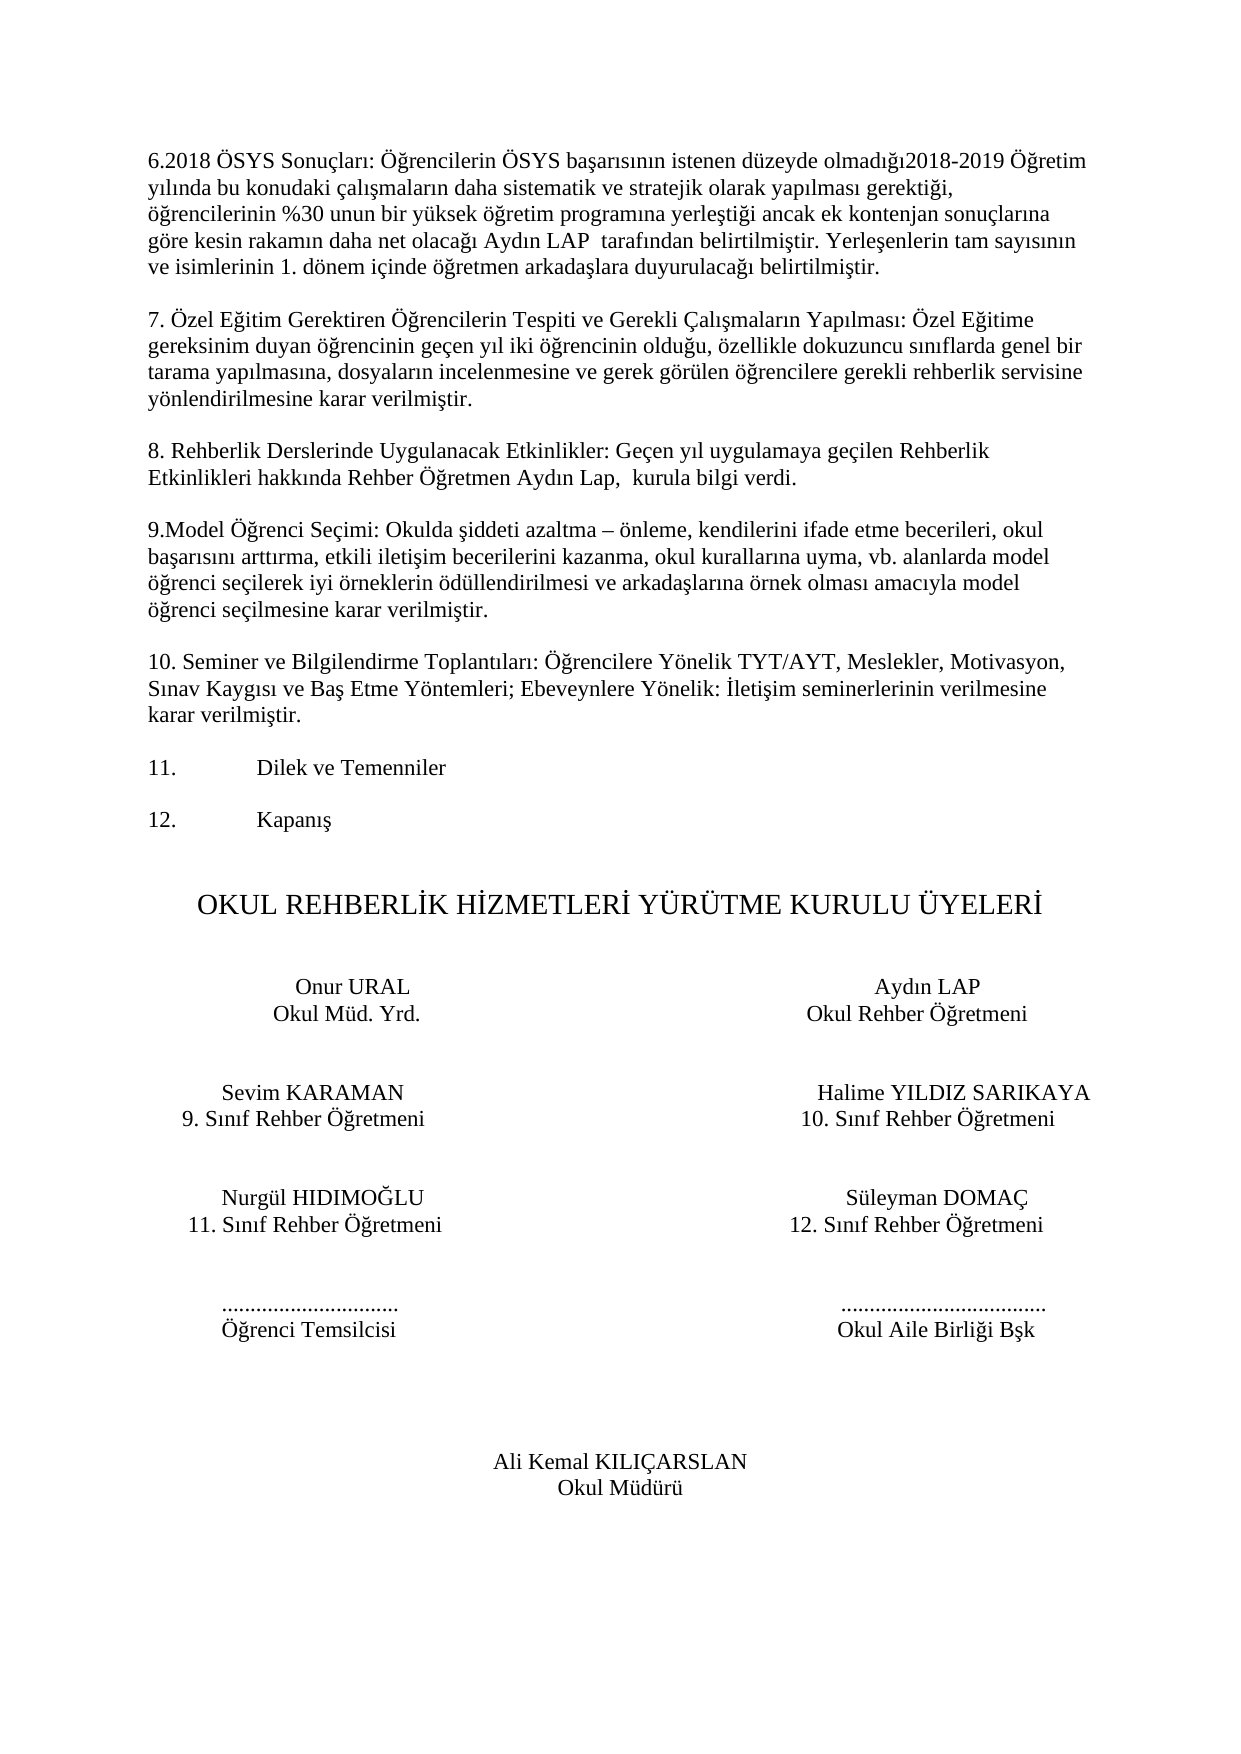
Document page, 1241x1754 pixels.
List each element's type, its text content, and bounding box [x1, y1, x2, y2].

text OKUL REHBERLİK HİZMETLERİ YÜRÜTME KURULU ÜYELERİ [148, 861, 1093, 921]
text Nurgül HIDIMOĞLU Süleyman DOMAÇ [221, 1132, 1093, 1211]
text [148, 148, 1093, 490]
text Ali Kemal KILIÇARSLAN [148, 1342, 1093, 1474]
text Onur URAL Aydın LAP [148, 947, 1093, 1000]
text Okul Müd. Yrd. Okul Rehber Öğretmeni [221, 1000, 1093, 1026]
text 9.Model Öğrenci Seçimi: Okulda şiddeti azaltma – önleme, kendilerini ifade etme becerileri, okul başarısını arttırma, etkili iletişim becerilerini kazanma, okul kurallarına uyma, vb. alanlarda model öğrenci seçilerek iyi örneklerin ödüllendirilmesi ve arkadaşlarına örnek olması amacıyla model öğrenci seçilmesine karar verilmiştir. 10. Seminer ve Bilgilendirme Toplantıları: Öğrencilere Yönelik TYT/AYT, Meslekler, Motivasyon, Sınav Kaygısı ve Baş Etme Yöntemleri; Ebeveynlere Yönelik: İletişim seminerlerinin verilmesine karar verilmiştir. 11. Dilek ve Temenniler 12. Kapanış [148, 490, 1093, 861]
text Sevim KARAMAN Halime YILDIZ SARIKAYA 9. Sınıf Rehber Öğretmeni 10. Sınıf Rehber Öğretmeni [148, 1079, 1093, 1132]
text Okul Müdürü [148, 1474, 1093, 1501]
text ............................... .................................... Öğrenci Temsilcisi Okul Aile Birliği Bşk [221, 1237, 1093, 1342]
text 11. Sınıf Rehber Öğretmeni 12. Sınıf Rehber Öğretmeni [148, 1211, 1093, 1237]
